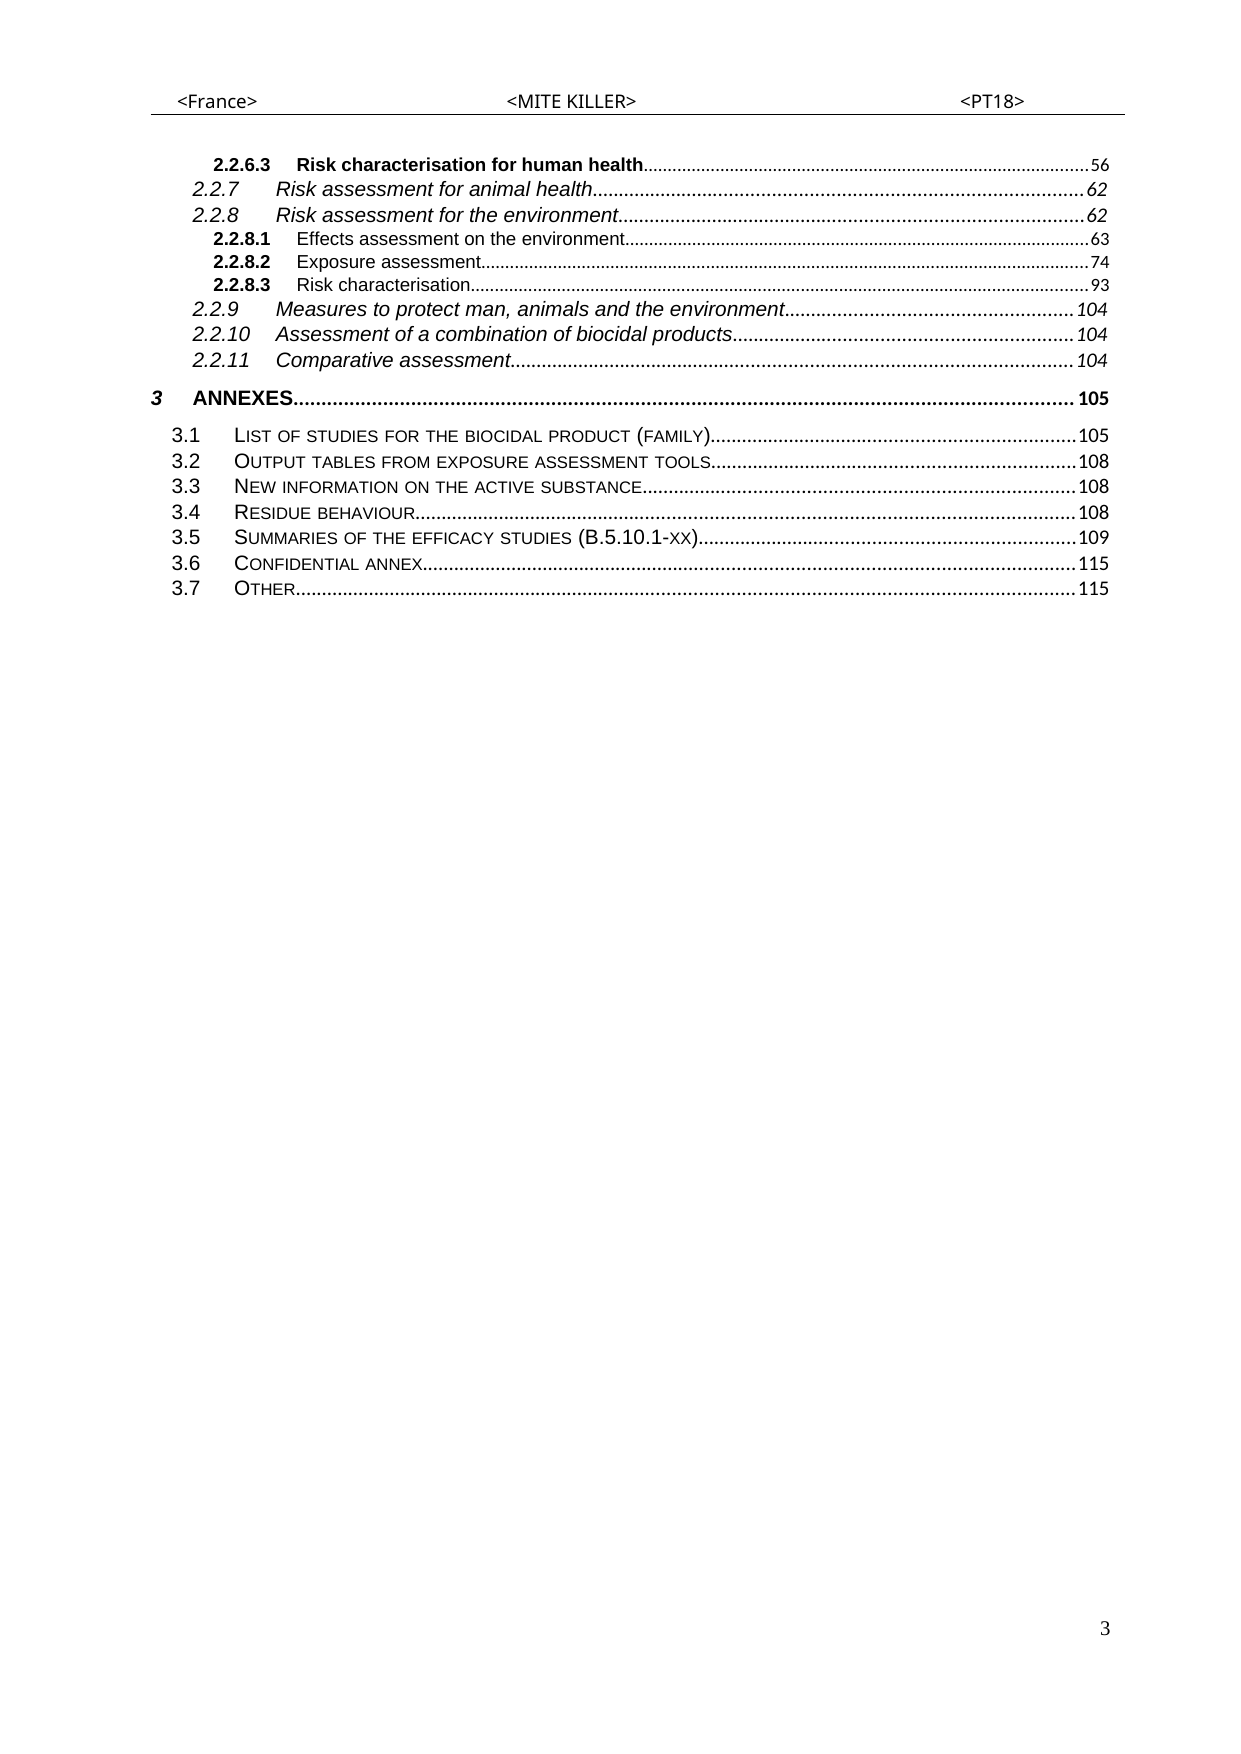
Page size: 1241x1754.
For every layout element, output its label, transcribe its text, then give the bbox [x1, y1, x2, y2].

text 3 Annexes 105 [151, 385, 1110, 410]
text 3.6 Confidential annex 115 [171, 550, 1110, 575]
text 2.2.8.2 Exposure assessment 74 [213, 250, 1110, 273]
text 2.2.10 Assessment of a combination of biocidal products 104 [192, 321, 1110, 347]
text 2.2.9 Measures to protect man, animals and the environment 104 [192, 296, 1110, 321]
text 2.2.8.3 Risk characterisation 93 [213, 273, 1110, 296]
text 3.4 Residue behaviour 108 [171, 499, 1110, 524]
text 3.7 Other 115 [171, 575, 1110, 601]
text 3.5 Summaries of the efficacy studies (B.5.10.1-xx) 109 [171, 524, 1110, 550]
text 3.1 List of studies for the biocidal product (family) 105 [171, 423, 1110, 448]
text 2.2.6.3 Risk characterisation for human health 56 [213, 153, 1110, 176]
text 2.2.7 Risk assessment for animal health 62 [192, 176, 1110, 202]
text 3.3 New information on the active substance 108 [171, 473, 1110, 499]
text 2.2.11 Comparative assessment 104 [192, 347, 1110, 372]
text 2.2.8 Risk assessment for the environment 62 [192, 202, 1110, 227]
text 3.2 Output tables from exposure assessment tools 108 [171, 448, 1110, 473]
text 2.2.8.1 Effects assessment on the environment 63 [213, 227, 1110, 250]
